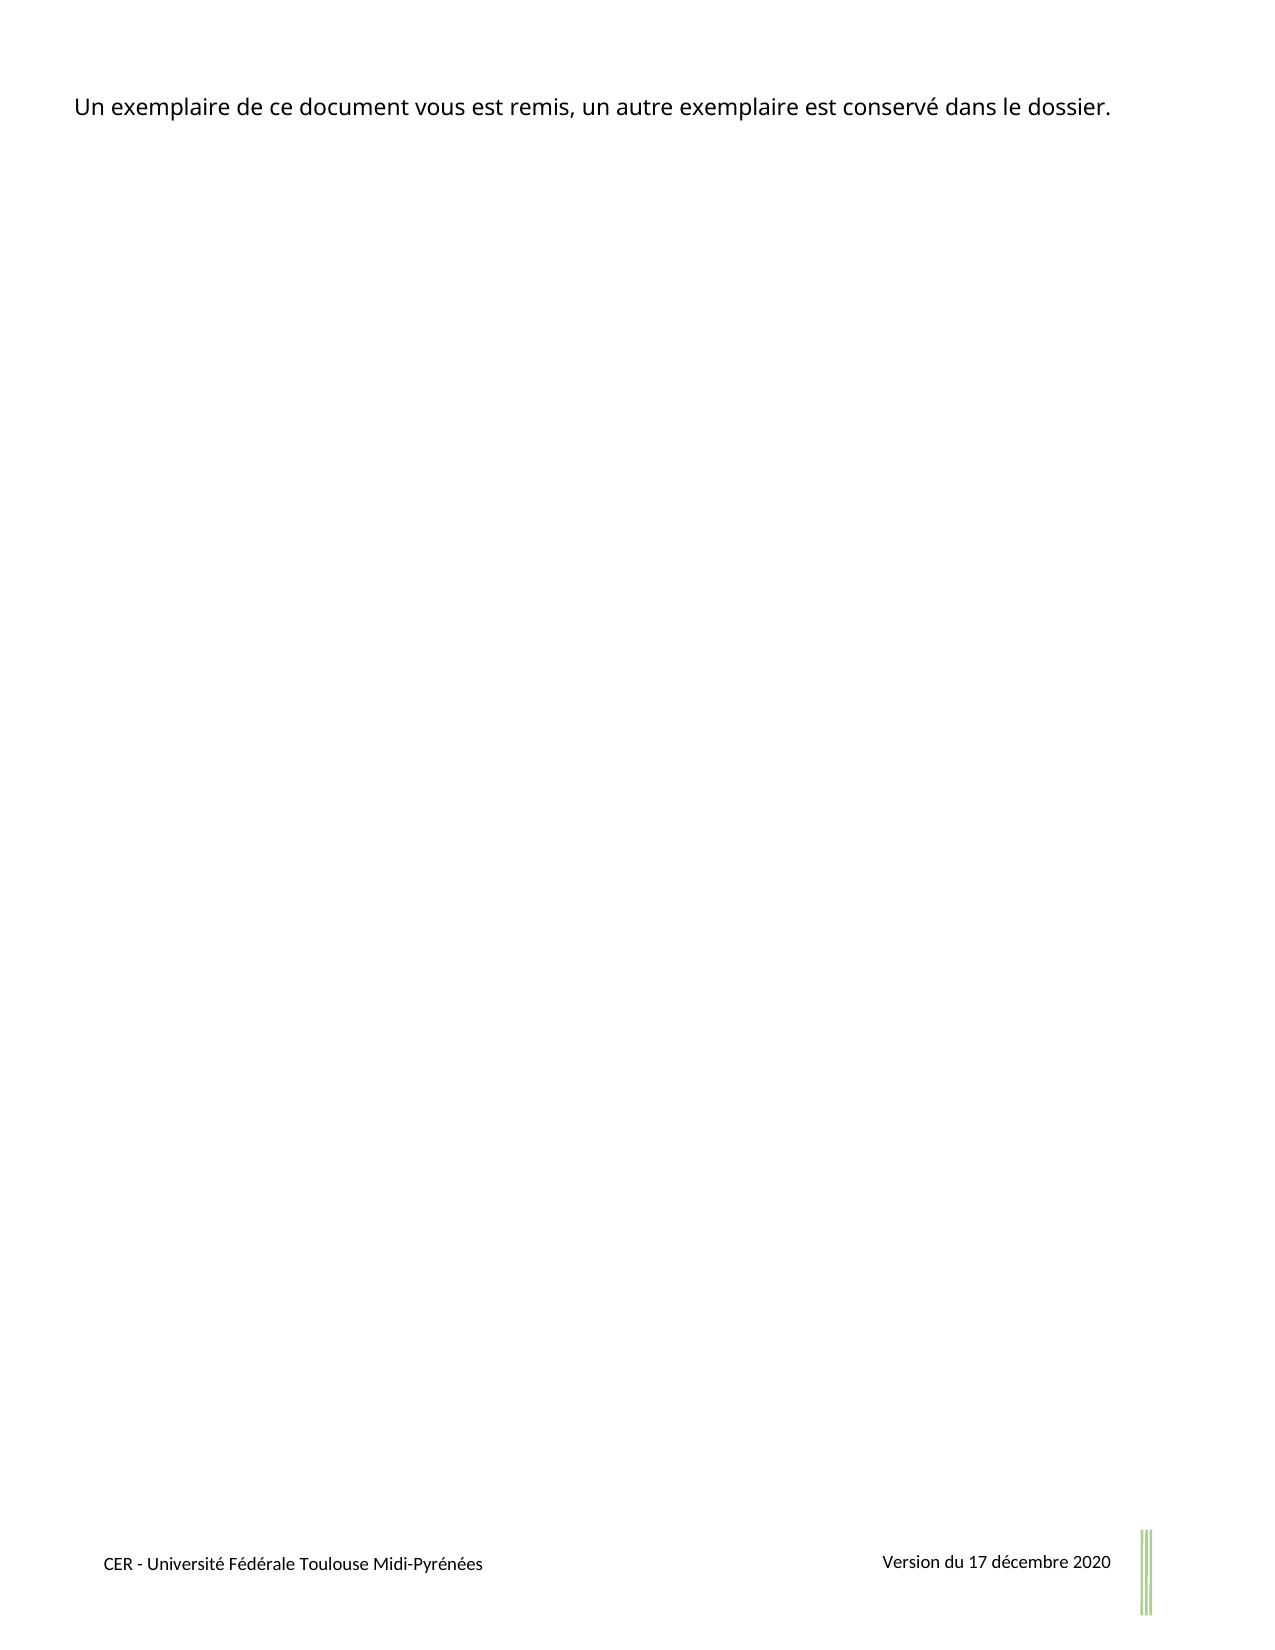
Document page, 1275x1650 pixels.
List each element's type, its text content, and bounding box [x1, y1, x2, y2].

text Un exemplaire de ce document vous est remis, un autre exemplaire est conservé dans le dossier. [74, 90, 1181, 122]
